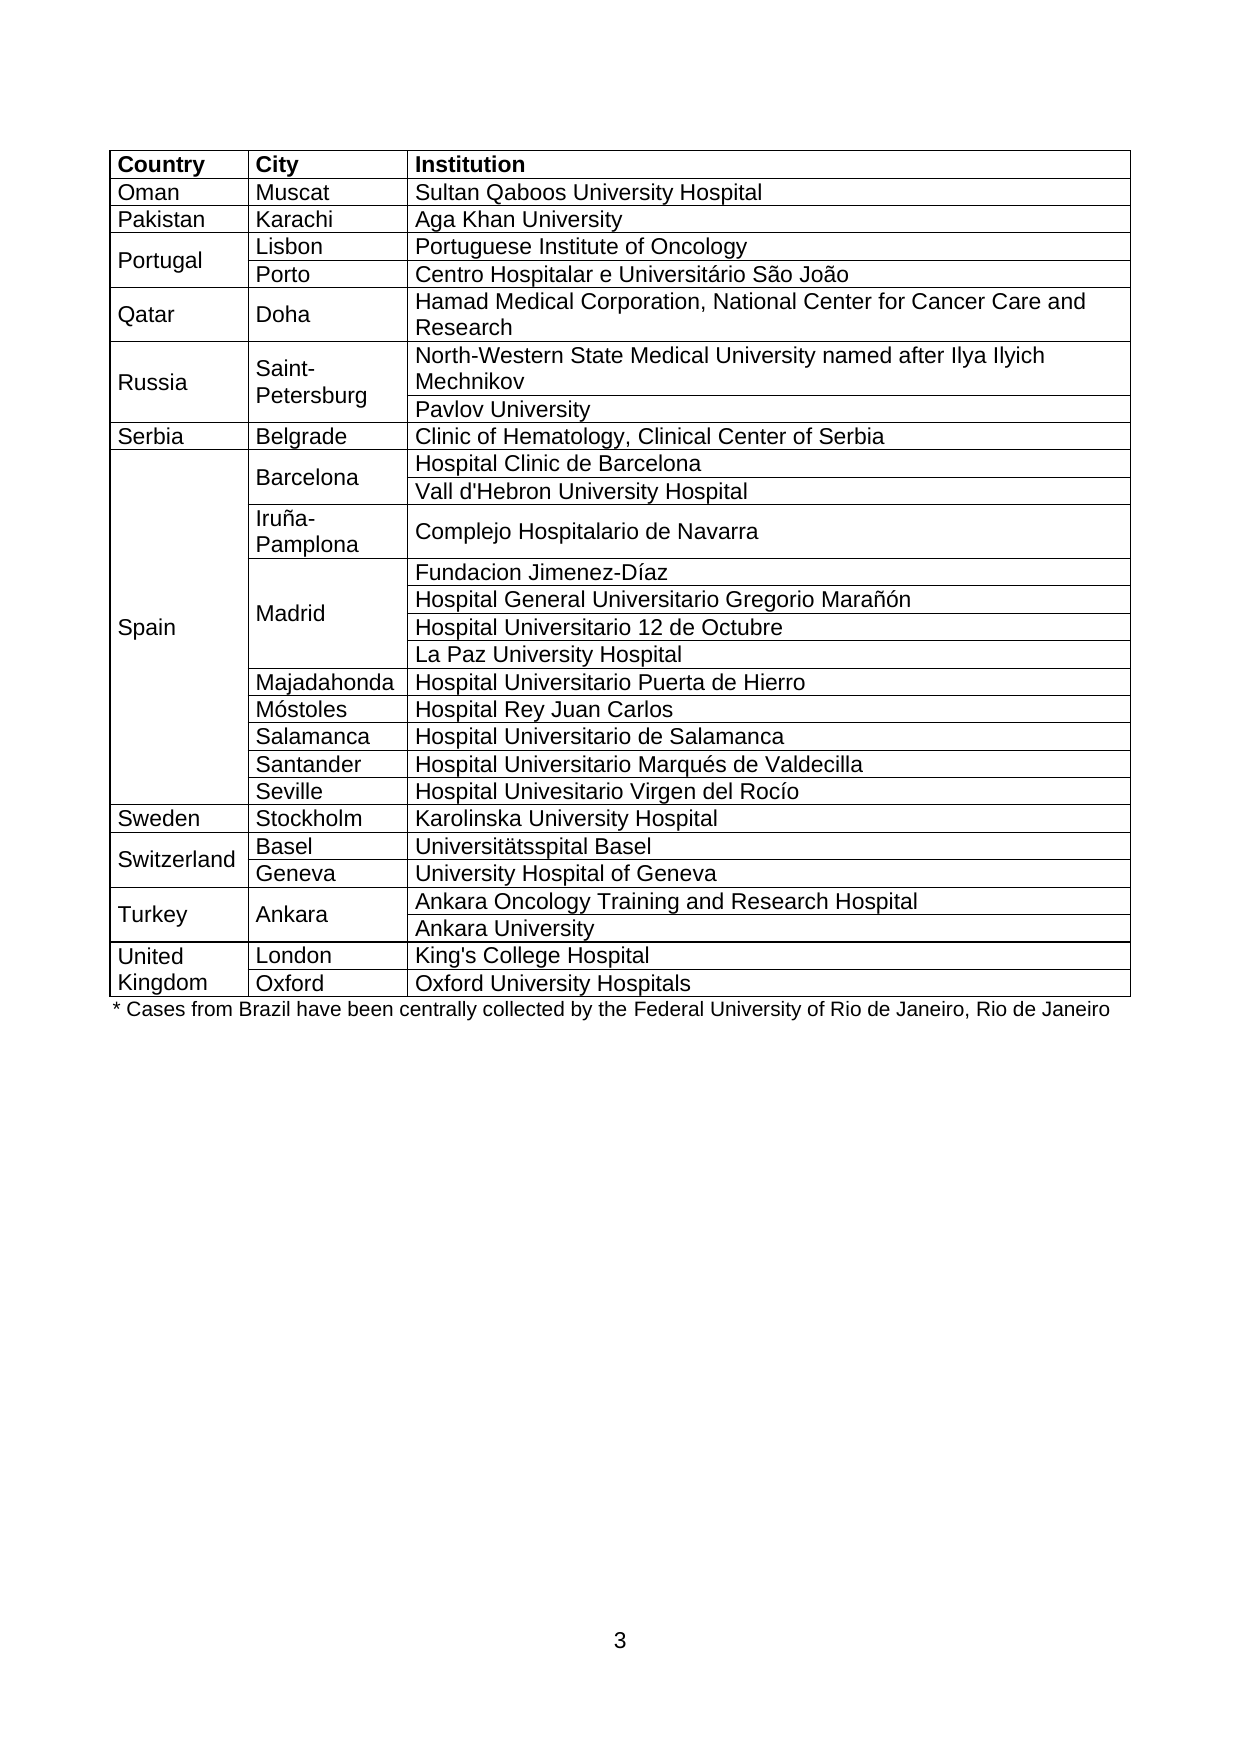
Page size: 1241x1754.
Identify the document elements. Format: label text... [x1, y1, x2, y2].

table_cell Switzerland [111, 833, 248, 887]
table_cell Hamad Medical Corporation, National Center for Cancer Care and Research [408, 288, 1130, 341]
table_cell Porto [249, 261, 407, 287]
table_cell Barcelona [249, 450, 407, 504]
table_cell Centro Hospitalar e Universitário São João [408, 261, 1130, 287]
table_cell Hospital Clinic de Barcelona [408, 450, 1130, 477]
table_cell Vall d'Hebron University Hospital [408, 478, 1130, 504]
table_cell Muscat [249, 179, 407, 205]
text * Cases from Brazil have been centrally collected by the Federal University of Rio de Janeiro, Rio de Janeiro [112, 997, 1128, 1021]
table_cell Seville [249, 778, 407, 804]
table_cell Iruña-Pamplona [249, 505, 407, 558]
table_cell Majadahonda [249, 669, 407, 695]
table_cell Portuguese Institute of Oncology [408, 233, 1130, 259]
table_cell Clinic of Hematology, Clinical Center of Serbia [408, 423, 1130, 449]
table_header Country [111, 151, 248, 177]
table_cell Aga Khan University [408, 206, 1130, 232]
table_cell Fundacion Jimenez-Díaz [408, 559, 1130, 585]
table_cell Hospital Universitario 12 de Octubre [408, 614, 1130, 640]
table_cell Sweden [111, 805, 248, 832]
table_cell Doha [249, 288, 407, 341]
table_cell North-Western State Medical University named after Ilya Ilyich Mechnikov [408, 342, 1130, 394]
table_cell Lisbon [249, 233, 407, 259]
table_cell Hospital Universitario Marqués de Valdecilla [408, 751, 1130, 777]
table_cell Hospital Universitario Puerta de Hierro [408, 669, 1130, 695]
table_cell Santander [249, 751, 407, 777]
table_cell Móstoles [249, 696, 407, 722]
table_cell Hospital Univesitario Virgen del Rocío [408, 778, 1130, 804]
table_header Institution [408, 151, 1130, 177]
table_cell Ankara University [408, 915, 1130, 941]
table_cell La Paz University Hospital [408, 641, 1130, 667]
table_cell Stockholm [249, 805, 407, 832]
table_cell Madrid [249, 559, 407, 667]
table_cell Pakistan [111, 206, 248, 232]
table_header City [249, 151, 407, 177]
table_cell Oman [111, 179, 248, 205]
table_cell Belgrade [249, 423, 407, 449]
table_cell Sultan Qaboos University Hospital [408, 179, 1130, 205]
table_cell Russia [111, 342, 248, 422]
table_cell Oxford [249, 970, 407, 996]
table_cell Ankara Oncology Training and Research Hospital [408, 888, 1130, 914]
table_cell Complejo Hospitalario de Navarra [408, 505, 1130, 558]
table_cell Pavlov University [408, 396, 1130, 422]
table_cell King's College Hospital [408, 943, 1130, 969]
table_cell United Kingdom [111, 943, 248, 996]
table_cell Qatar [111, 288, 248, 341]
table_cell Portugal [111, 233, 248, 287]
table_cell Basel [249, 833, 407, 859]
table_cell Turkey [111, 888, 248, 941]
table_cell Karolinska University Hospital [408, 805, 1130, 832]
table_cell Spain [111, 450, 248, 804]
table_cell Serbia [111, 423, 248, 449]
table_cell Karachi [249, 206, 407, 232]
table_cell Hospital Rey Juan Carlos [408, 696, 1130, 722]
table_cell Universitätsspital Basel [408, 833, 1130, 859]
table_cell Hospital Universitario de Salamanca [408, 723, 1130, 749]
table_cell University Hospital of Geneva [408, 860, 1130, 887]
table_cell London [249, 943, 407, 969]
table_cell Ankara [249, 888, 407, 941]
table_cell Saint-Petersburg [249, 342, 407, 422]
table_cell Hospital General Universitario Gregorio Marañón [408, 586, 1130, 613]
table_cell Geneva [249, 860, 407, 887]
table_cell Salamanca [249, 723, 407, 749]
table_cell Oxford University Hospitals [408, 970, 1130, 996]
